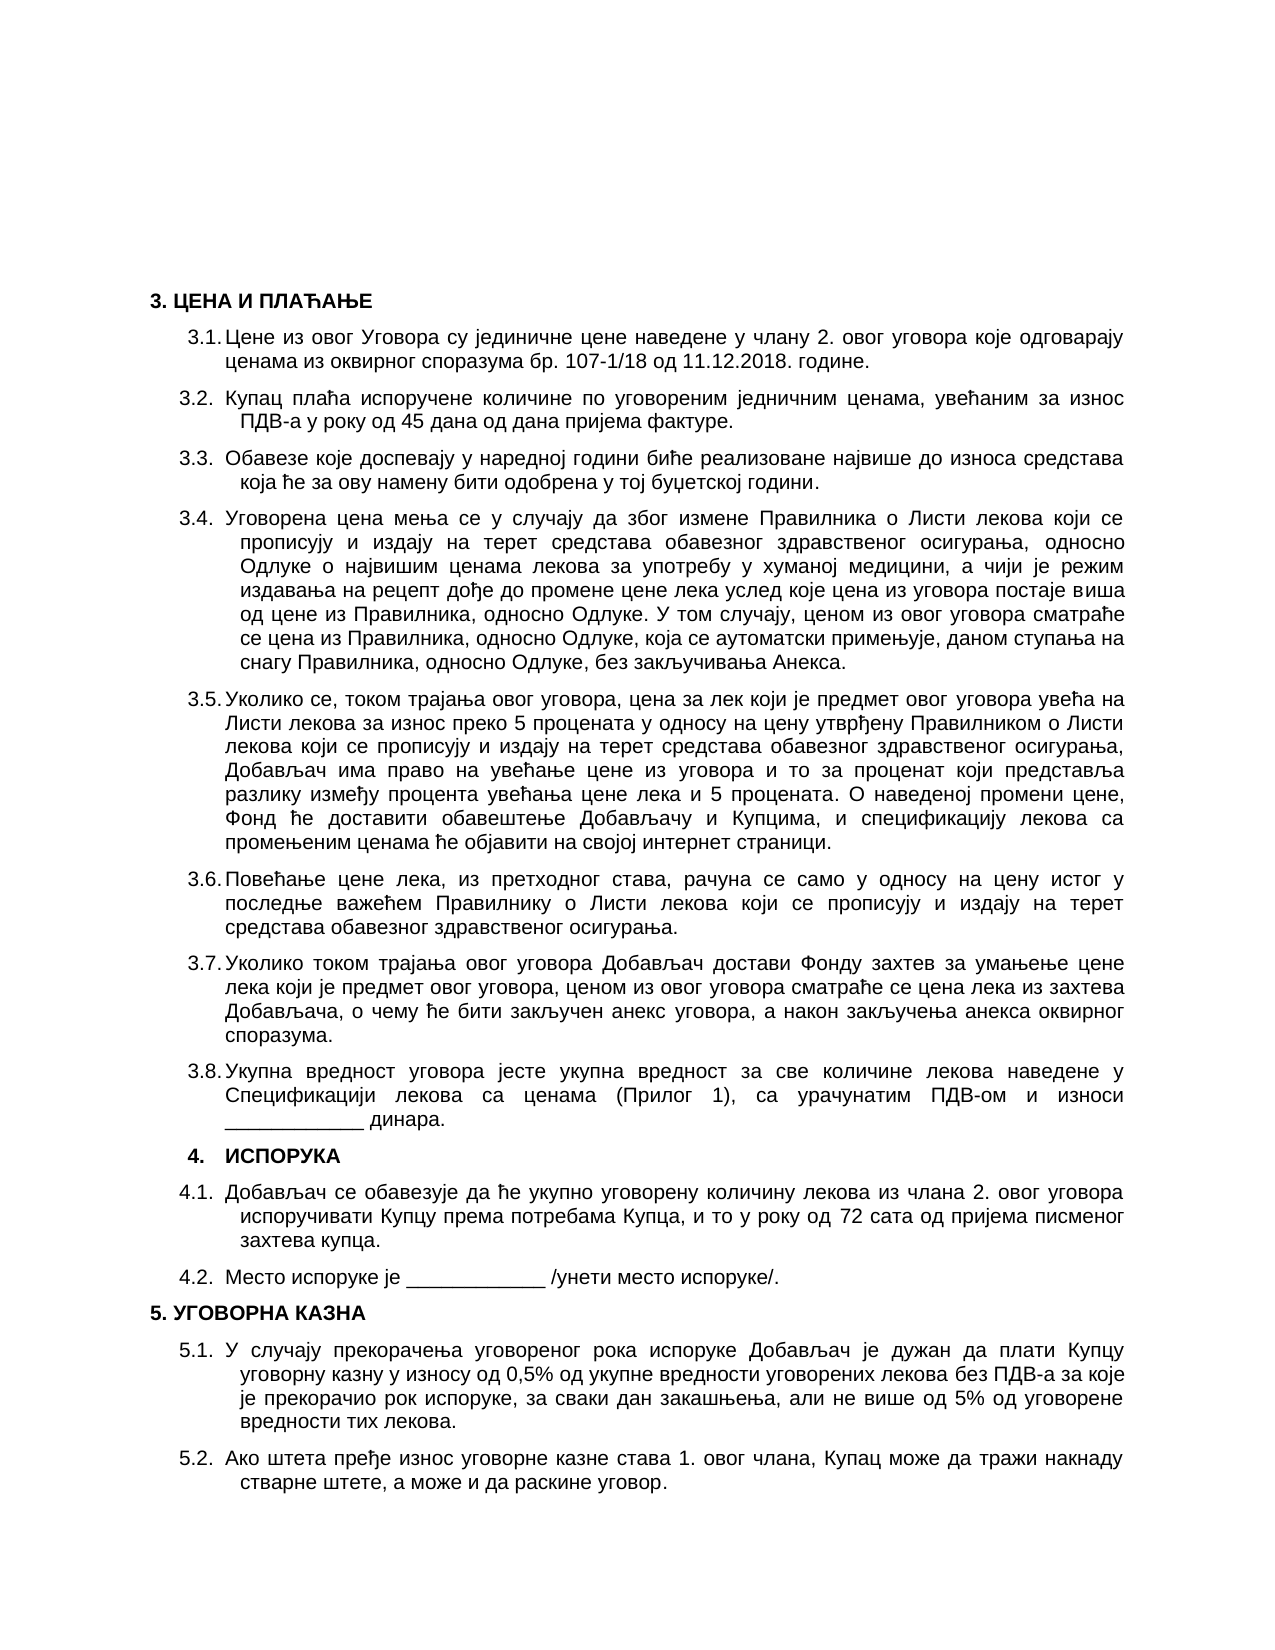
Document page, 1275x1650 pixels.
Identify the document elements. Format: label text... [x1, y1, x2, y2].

list У случају прекорачења уговореног рока испоруке Добављач је дужан да плати Купцу уговорну казну у износу од 0,5% од укупне вредности уговорених лекова без ПДВ-а за које је прекорачио рок испоруке, за сваки дан закашњења, али не више од 5% од уговорене вредности тих лекова. [179, 1337, 1125, 1433]
list Уколико се, током трајања овог уговора, цена за лек који је предмет овог уговора увећа на Листи лекова за износ преко 5 процената у односу на цену утврђену Правилником о Листи лекова који се прописују и издају на терет средстава обавезног здравственог осигурања, Добављач има право на увећање цене из уговора и то за проценат који представља разлику између процента увећања цене лека и 5 процената. О наведеној промени цене, Фонд ће доставити обавештење Добављачу и Купцима, и спецификацију лекова са промењеним ценама ће објавити на својој интернет страници. [187, 686, 1125, 854]
list Укупна вредност уговора јесте укупна вредност за све количине лекова наведене у Спецификацији лекова са ценама (Прилог 1), са урачунатим ПДВ-ом и износи ____________ динара. [187, 1059, 1125, 1131]
list Ако штета пређе износ уговорне казне става 1. овог члана, Купац може да тражи накнаду стварне штете, а може и да раскине уговор. [179, 1446, 1125, 1494]
list Уговорена цена мења се у случају да због измене Правилника о Листи лекова који се прописују и издају на терет средстава обавезног здравственог осигурања, односно Одлуке о највишим ценама лекова за употребу у хуманој медицини, а чији је режим издавања на рецепт дође до промене цене лека услед које цена из уговора постаје виша од цене из Правилника, односно Одлуке. У том случају, ценом из овог уговора сматраће се цена из Правилника, односно Одлуке, која се аутоматски примењује, даном ступања на снагу Правилника, односно Одлуке, без закључивања Анекса. [179, 506, 1125, 674]
list Купац плаћа испоручене количине по уговореним једничним ценама, увећаним за износ ПДВ-а у року од 45 дана од дана пријема фактуре. [179, 385, 1125, 433]
text 5. УГОВОРНА КАЗНА [150, 1301, 1125, 1325]
list Цене из овог Уговора су јединичне цене наведене у члану 2. овог уговора које одговарају ценама из оквирног споразума бр. 107-1/18 од 11.12.2018. године. [187, 325, 1125, 373]
list Oбавезе које доспевају у наредној години биће реализоване највише до износа средстава која ће за ову намену бити одобрена у тој буџетској години. [179, 446, 1125, 494]
list Уколико током трајања овог уговора Добављач достави Фонду захтев за умањење цене лека који је предмет овог уговора, ценом из овог уговора сматраће се цена лека из захтева Добављача, о чему ће бити закључен анекс уговора, а након закључења анекса оквирног споразума. [187, 951, 1125, 1047]
text 3. ЦЕНА И ПЛАЋАЊЕ [150, 288, 1125, 312]
list Место испоруке је ____________ /унети место испоруке/. [179, 1264, 1125, 1288]
list Повећање цене лека, из претходног става, рачуна се само у односу на цену истог у последње важећем Правилнику о Листи лекова који се прописују и издају на терет средстава обавезног здравственог осигурања. [187, 867, 1125, 938]
list Добављач се обавезује да ће укупно уговорену количину лекова из члана 2. овог уговора испоручивати Купцу према потребама Купца, и то у року од 72 сата од пријема писменог захтева купца. [179, 1180, 1125, 1252]
list ИСПОРУКА [187, 1144, 1125, 1168]
